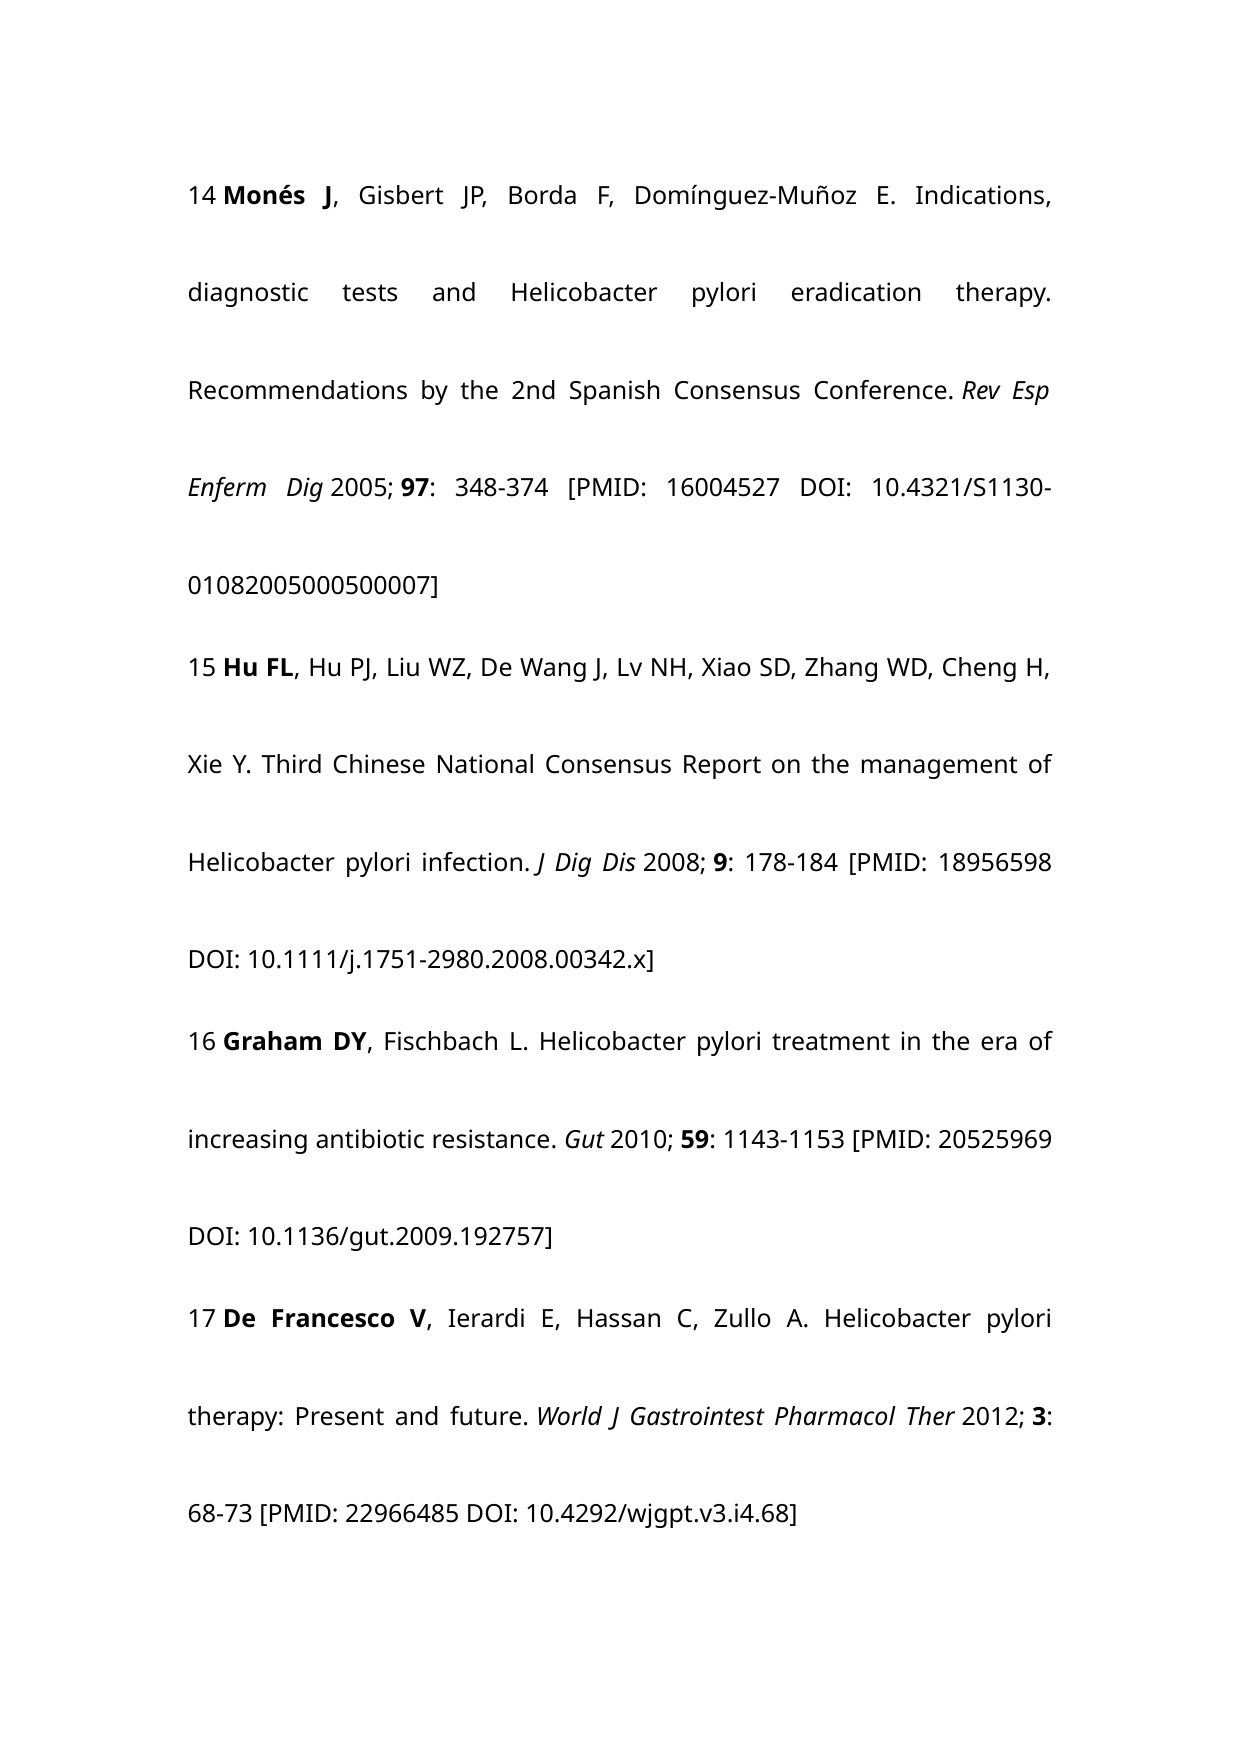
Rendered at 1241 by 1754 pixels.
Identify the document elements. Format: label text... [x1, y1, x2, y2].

text 15 Hu FL, Hu PJ, Liu WZ, De Wang J, Lv NH, Xiao SD, Zhang WD, Cheng H, Xie Y. Third Chinese National Consensus Report on the management of Helicobacter pylori infection. J Dig Dis 2008; 9: 178-184 [PMID: 18956598 DOI: 10.1111/j.1751-2980.2008.00342.x] [187, 634, 1053, 991]
text 16 Graham DY, Fischbach L. Helicobacter pylori treatment in the era of increasing antibiotic resistance. Gut 2010; 59: 1143-1153 [PMID: 20525969 DOI: 10.1136/gut.2009.192757] [187, 1008, 1053, 1268]
text 17 De Francesco V, Ierardi E, Hassan C, Zullo A. Helicobacter pylori therapy: Present and future. World J Gastrointest Pharmacol Ther 2012; 3: 68-73 [PMID: 22966485 DOI: 10.4292/wjgpt.v3.i4.68] [187, 1285, 1053, 1545]
text 14 Monés J, Gisbert JP, Borda F, Domínguez-Muñoz E. Indications, diagnostic tests and Helicobacter pylori eradication therapy. Recommendations by the 2nd Spanish Consensus Conference. Rev Esp Enferm Dig 2005; 97: 348-374 [PMID: 16004527 DOI: 10.4321/S1130-01082005000500007] [187, 162, 1053, 617]
